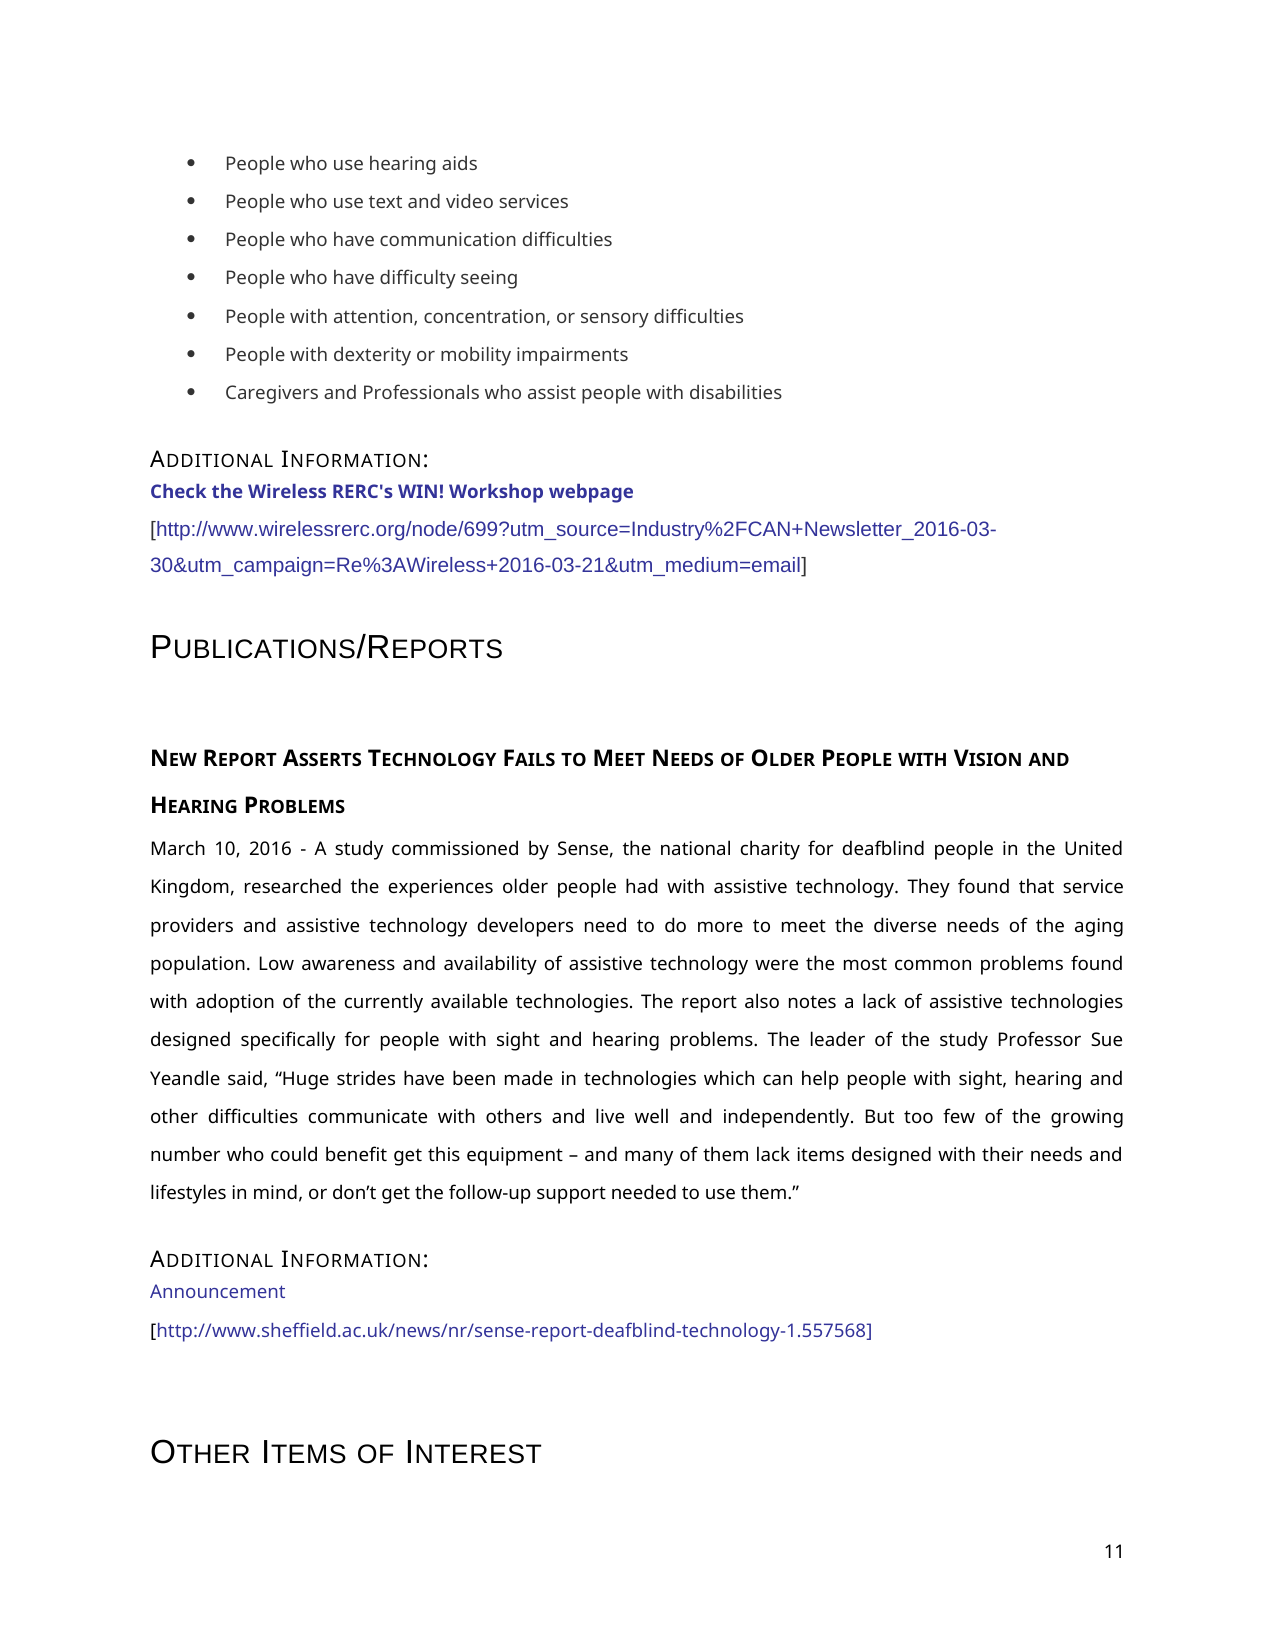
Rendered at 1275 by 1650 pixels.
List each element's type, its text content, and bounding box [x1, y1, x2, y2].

text New Report Asserts Technology Fails to Meet Needs of Older People with Vision and Hearing Problems [150, 742, 1125, 820]
text Announcement [150, 1279, 1125, 1304]
subtitle Publications/Reports [150, 627, 1125, 665]
subtitle Additional Information: [150, 1243, 1125, 1274]
list People with dexterity or mobility impairments [187, 341, 1125, 367]
list Caregivers and Professionals who assist people with disabilities [187, 379, 1125, 405]
text March 10, 2016 - A study commissioned by Sense, the national charity for deafblind people in the United Kingdom, researched the experiences older people had with assistive technology. They found that service providers and assistive technology developers need to do more to meet the diverse needs of the aging population. Low awareness and availability of assistive technology were the most common problems found with adoption of the currently available technologies. The report also notes a lack of assistive technologies designed specifically for people with sight and hearing problems. The leader of the study Professor Sue Yeandle said, “Huge strides have been made in technologies which can help people with sight, hearing and other difficulties communicate with others and live well and independently. But too few of the growing number who could benefit get this equipment – and many of them lack items designed with their needs and lifestyles in mind, or don’t get the follow-up support needed to use them.” [150, 836, 1125, 1205]
subtitle Other Items of Interest [150, 1432, 1125, 1470]
list People with attention, concentration, or sensory difficulties [187, 303, 1125, 328]
text Check the Wireless RERC's WIN! Workshop webpage [150, 478, 1125, 504]
text [http://www.sheffield.ac.uk/news/nr/sense-report-deafblind-technology-1.557568] [150, 1317, 1125, 1342]
text [http://www.wirelessrerc.org/node/699?utm_source=Industry%2FCAN+Newsletter_2016-03-30&utm_campaign=Re%3AWireless+2016-03-21&utm_medium=email] [150, 517, 1125, 577]
list People who have difficulty seeing [187, 265, 1125, 290]
subtitle Additional Information: [150, 443, 1125, 474]
list People who use text and video services [187, 188, 1125, 214]
list People who use hearing aids [187, 150, 1125, 176]
list People who have communication difficulties [187, 226, 1125, 252]
